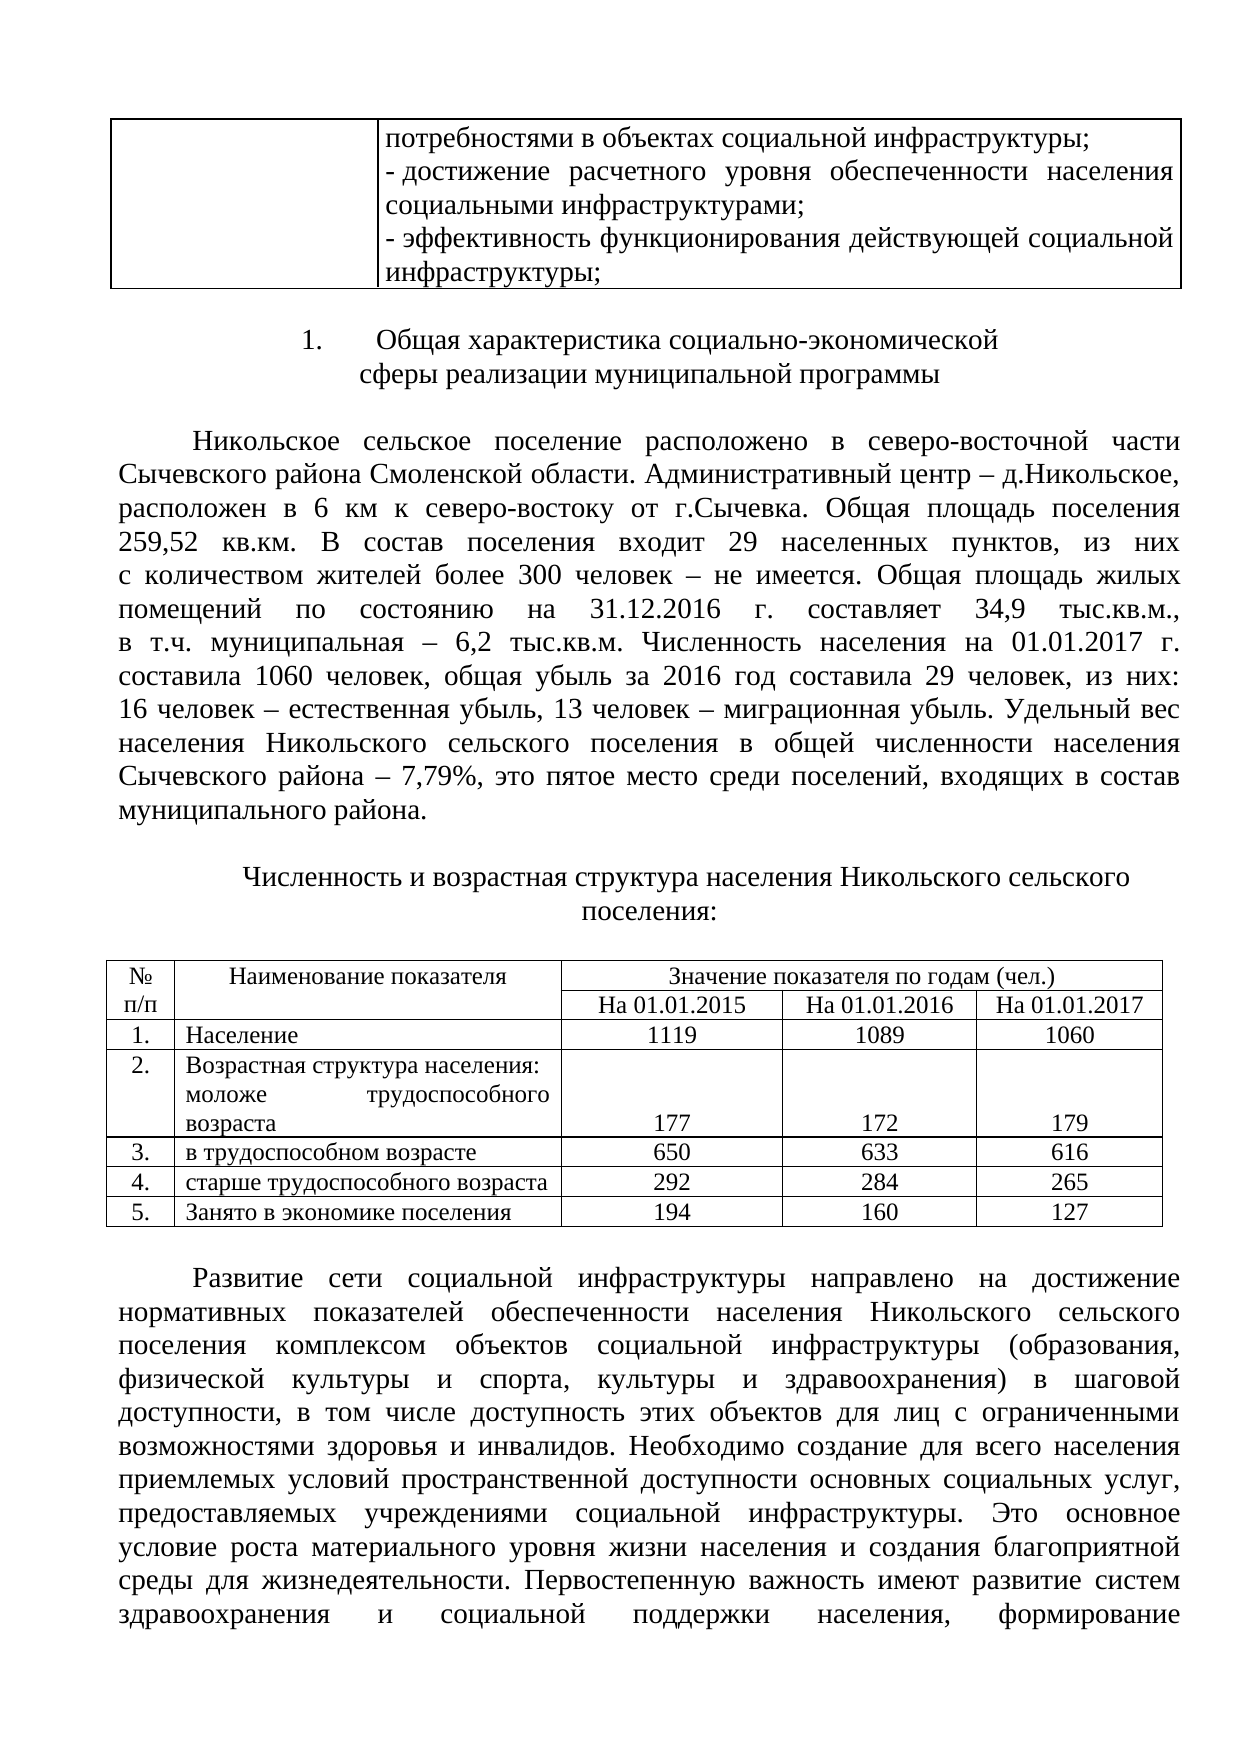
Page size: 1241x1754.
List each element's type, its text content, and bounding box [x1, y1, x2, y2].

table_cell 650 [562, 1138, 782, 1166]
table_cell На 01.01.2016 [783, 991, 976, 1019]
table_header Значение показателя по годам (чел.) [562, 961, 1162, 989]
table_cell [112, 120, 377, 287]
table_cell Возрастная структура населения: моложе трудоспособного возраста [175, 1050, 561, 1136]
text Никольское сельское поселение расположено в северо-восточной части Сычевского района Смоленской области. Административный центр – д.Никольское, расположен в 6 км к северо-востоку от г.Сычевка. Общая площадь поселения 259,52 кв.км. В состав поселения входит 29 населенных пунктов, из них с количеством жителей более 300 человек – не имеется. Общая площадь жилых помещений по состоянию на 31.12.2016 г. составляет 34,9 тыс.кв.м., в т.ч. муниципальная – 6,2 тыс.кв.м. Численность населения на 01.01.2017 г. составила 1060 человек, общая убыль за 2016 год составила 29 человек, из них: 16 человек – естественная убыль, 13 человек – миграционная убыль. Удельный вес населения Никольского сельского поселения в общей численности населения Сычевского района – 7,79%, это пятое место среди поселений, входящих в состав муниципального района. [118, 423, 1181, 826]
table_cell 616 [977, 1138, 1162, 1166]
table_cell Занято в экономике поселения [175, 1197, 561, 1226]
table_cell 284 [783, 1167, 976, 1196]
table_cell 1060 [977, 1020, 1162, 1049]
table_cell 172 [783, 1050, 976, 1136]
table_cell 633 [783, 1138, 976, 1166]
table_cell 292 [562, 1167, 782, 1196]
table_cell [379, 120, 1180, 287]
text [118, 1260, 1181, 1629]
table_cell 2. [107, 1050, 174, 1136]
table_cell 179 [977, 1050, 1162, 1136]
table_cell На 01.01.2017 [977, 991, 1162, 1019]
table_cell старше трудоспособного возраста [175, 1167, 561, 1196]
table_cell 4. [107, 1167, 174, 1196]
table_cell 1119 [562, 1020, 782, 1049]
table_header № п/п [107, 961, 174, 1019]
table_cell 177 [562, 1050, 782, 1136]
table_cell 5. [107, 1197, 174, 1226]
list Общая характеристика социально-экономической [118, 322, 1181, 356]
text сферы реализации муниципальной программы [118, 356, 1181, 389]
table_cell 3. [107, 1138, 174, 1166]
table_cell На 01.01.2015 [562, 991, 782, 1019]
table_cell Население [175, 1020, 561, 1049]
table_cell 160 [783, 1197, 976, 1226]
text Численность и возрастная структура населения Никольского сельского поселения: [118, 859, 1181, 926]
table_header Наименование показателя [175, 961, 561, 1019]
table_cell в трудоспособном возрасте [175, 1138, 561, 1166]
table_cell 194 [562, 1197, 782, 1226]
table_cell 127 [977, 1197, 1162, 1226]
table_cell 265 [977, 1167, 1162, 1196]
table_cell 1089 [783, 1020, 976, 1049]
table_cell 1. [107, 1020, 174, 1049]
